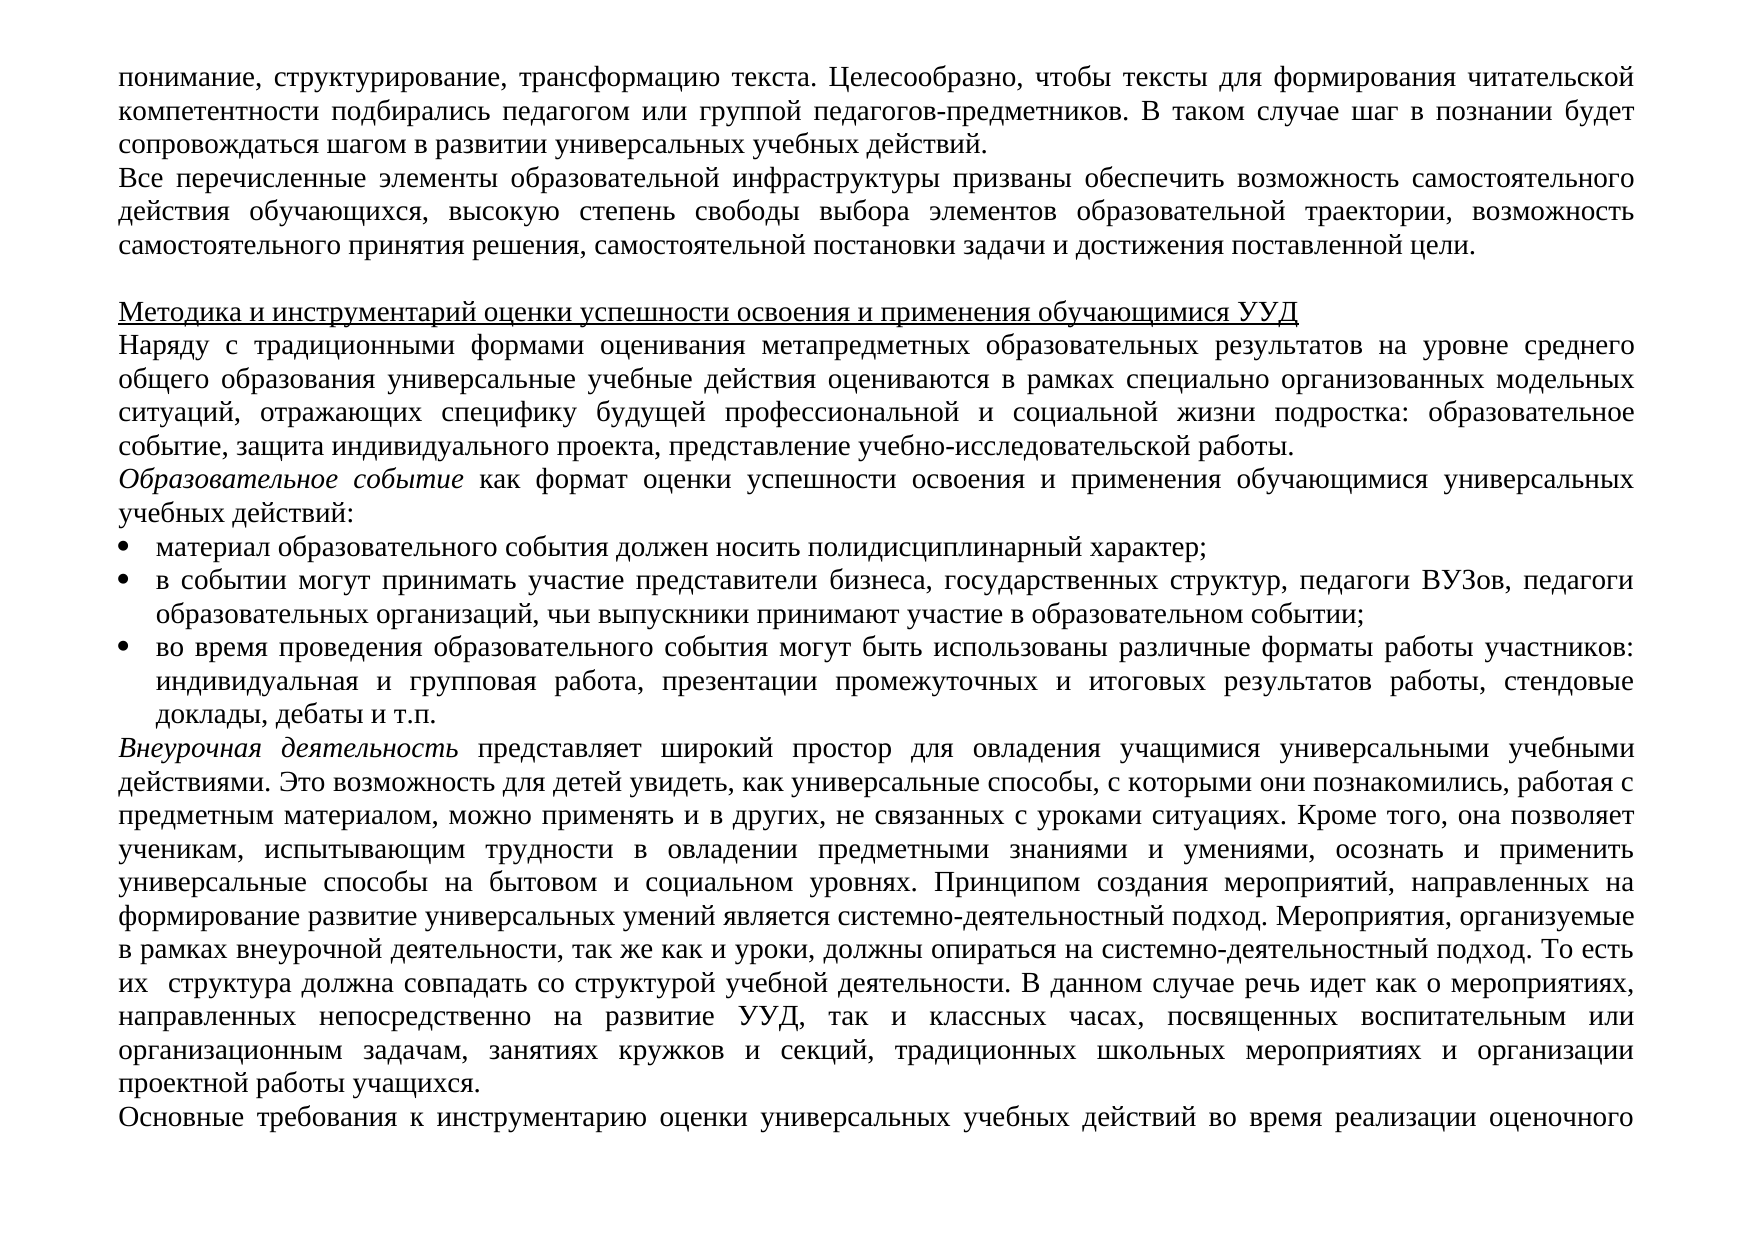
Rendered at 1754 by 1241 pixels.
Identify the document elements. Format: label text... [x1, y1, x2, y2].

list во время проведения образовательного события могут быть использованы различные форматы работы участников: индивидуальная и групповая работа, презентации промежуточных и итоговых результатов работы, стендовые доклады, дебаты и т.п. [118, 629, 1636, 730]
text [118, 59, 1636, 160]
text Методика и инструментарий оценки успешности освоения и применения обучающимися УУД [118, 294, 1636, 327]
text Образовательное событие как формат оценки успешности освоения и применения обучающимися универсальных учебных действий: [118, 462, 1636, 529]
list в событии могут принимать участие представители бизнеса, государственных структур, педагоги ВУЗов, педагоги образовательных организаций, чьи выпускники принимают участие в образовательном событии; [118, 562, 1636, 629]
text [118, 1099, 1636, 1133]
list материал образовательного события должен носить полидисциплинарный характер; [118, 529, 1636, 562]
text Наряду с традиционными формами оценивания метапредметных образовательных результатов на уровне среднего общего образования универсальные учебные действия оцениваются в рамках специально организованных модельных ситуаций, отражающих специфику будущей профессиональной и социальной жизни подростка: образовательное событие, защита индивидуального проекта, представление учебно-исследовательской работы. [118, 327, 1636, 462]
text Внеурочная деятельность представляет широкий простор для овладения учащимися универсальными учебными действиями. Это возможность для детей увидеть, как универсальные способы, с которыми они познакомились, работая с предметным материалом, можно применять и в других, не связанных с уроками ситуациях. Кроме того, она позволяет ученикам, испытывающим трудности в овладении предметными знаниями и умениями, осознать и применить универсальные способы на бытовом и социальном уровнях. Принципом создания мероприятий, направленных на формирование развитие универсальных умений является системно-деятельностный подход. Мероприятия, организуемые в рамках внеурочной деятельности, так же как и уроки, должны опираться на системно-деятельностный подход. То есть их структура должна совпадать со структурой учебной деятельности. В данном случае речь идет как о мероприятиях, направленных непосредственно на развитие УУД, так и классных часах, посвященных воспитательным или организационным задачам, занятиях кружков и секций, традиционных школьных мероприятиях и организации проектной работы учащихся. [118, 730, 1636, 1099]
text Все перечисленные элементы образовательной инфраструктуры призваны обеспечить возможность самостоятельного действия обучающихся, высокую степень свободы выбора элементов образовательной траектории, возможность самостоятельного принятия решения, самостоятельной постановки задачи и достижения поставленной цели. [118, 160, 1636, 260]
